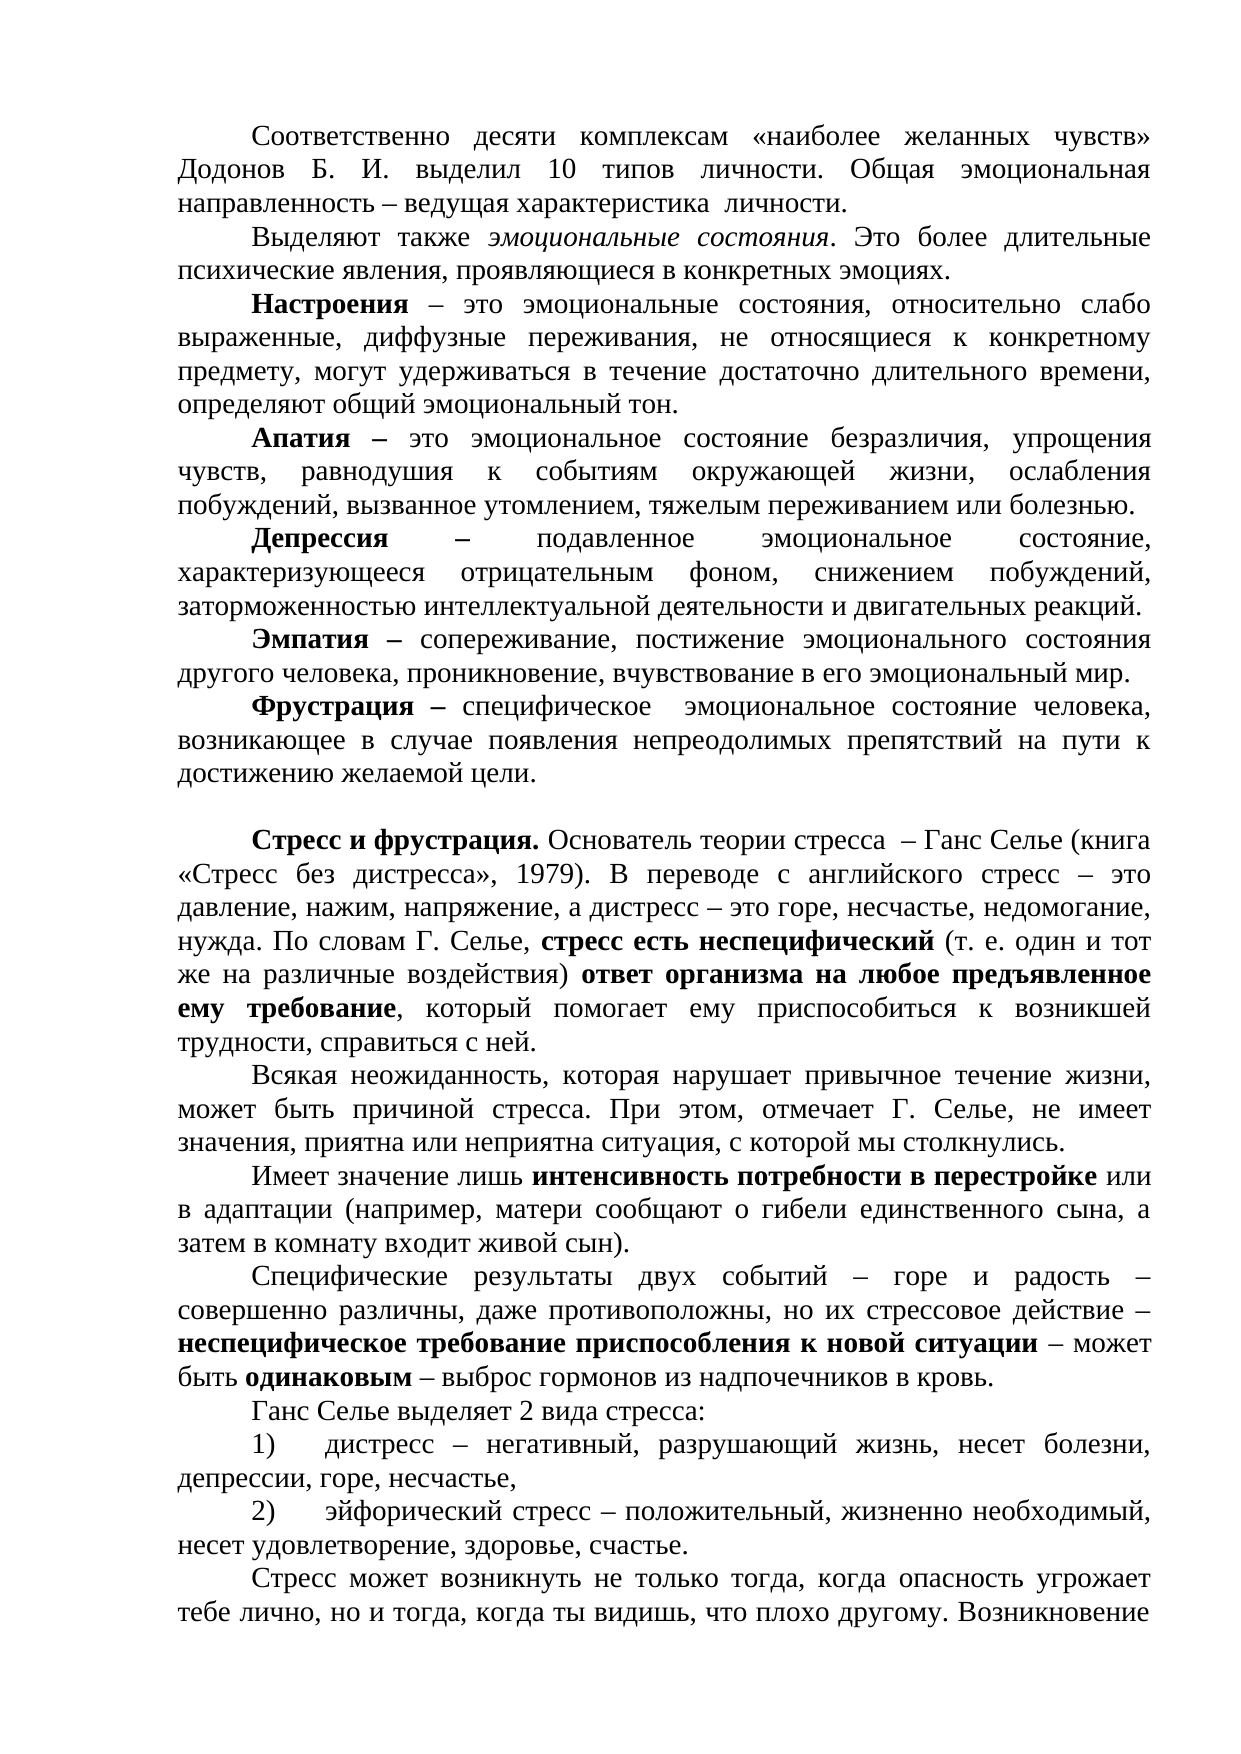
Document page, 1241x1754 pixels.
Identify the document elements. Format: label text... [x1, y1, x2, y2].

list дистресс – негативный, разрушающий жизнь, несет болезни, депрессии, горе, несчастье, [177, 1426, 1152, 1493]
text Фрустрация – специфическое эмоциональное состояние человека, возникающее в случае появления непреодолимых препятствий на пути к достижению желаемой цели. [177, 688, 1152, 789]
text Имеет значение лишь интенсивность потребности в перестройке или в адаптации (например, матери сообщают о гибели единственного сына, а затем в комнату входит живой сын). [177, 1158, 1152, 1258]
text Стресс и фрустрация. Основатель теории стресса – Ганс Селье (книга «Стресс без дистресса», 1979). В переводе с английского стресс – это давление, нажим, напряжение, а дистресс – это горе, несчастье, недомогание, нужда. По словам Г. Селье, стресс есть неспецифический (т. е. один и тот же на различные воздействия) ответ организма на любое предъявленное ему требование, который помогает ему приспособиться к возникшей трудности, справиться с ней. [177, 822, 1152, 1057]
text Эмпатия – сопереживание, постижение эмоционального состояния другого человека, проникновение, вчувствование в его эмоциональный мир. [177, 621, 1152, 688]
text Всякая неожиданность, которая нарушает привычное течение жизни, может быть причиной стресса. При этом, отмечает Г. Селье, не имеет значения, приятна или неприятна ситуация, с которой мы столкнулись. [177, 1057, 1152, 1158]
text Настроения – это эмоциональные состояния, относительно слабо выраженные, диффузные переживания, не относящиеся к конкретному предмету, могут удерживаться в течение достаточно длительного времени, определяют общий эмоциональный тон. [177, 286, 1152, 420]
text Выделяют также эмоциональные состояния. Это более длительные психические явления, проявляющиеся в конкретных эмоциях. [177, 219, 1152, 286]
text Ганс Селье выделяет 2 вида стресса: [177, 1393, 1152, 1426]
list эйфорический стресс – положительный, жизненно необходимый, несет удовлетворение, здоровье, счастье. [177, 1493, 1152, 1560]
text Соответственно десяти комплексам «наиболее желанных чувств» Додонов Б. И. выделил 10 типов личности. Общая эмоциональная направленность – ведущая характеристика личности. [177, 118, 1152, 219]
text Апатия – это эмоциональное состояние безразличия, упрощения чувств, равнодушия к событиям окружающей жизни, ослабления побуждений, вызванное утомлением, тяжелым переживанием или болезнью. [177, 420, 1152, 521]
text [177, 1560, 1152, 1627]
text Депрессия – подавленное эмоциональное состояние, характеризующееся отрицательным фоном, снижением побуждений, заторможенностью интеллектуальной деятельности и двигательных реакций. [177, 521, 1152, 621]
text Специфические результаты двух событий – горе и радость – совершенно различны, даже противоположны, но их стрессовое действие – неспецифическое требование приспособления к новой ситуации – может быть одинаковым – выброс гормонов из надпочечников в кровь. [177, 1258, 1152, 1393]
